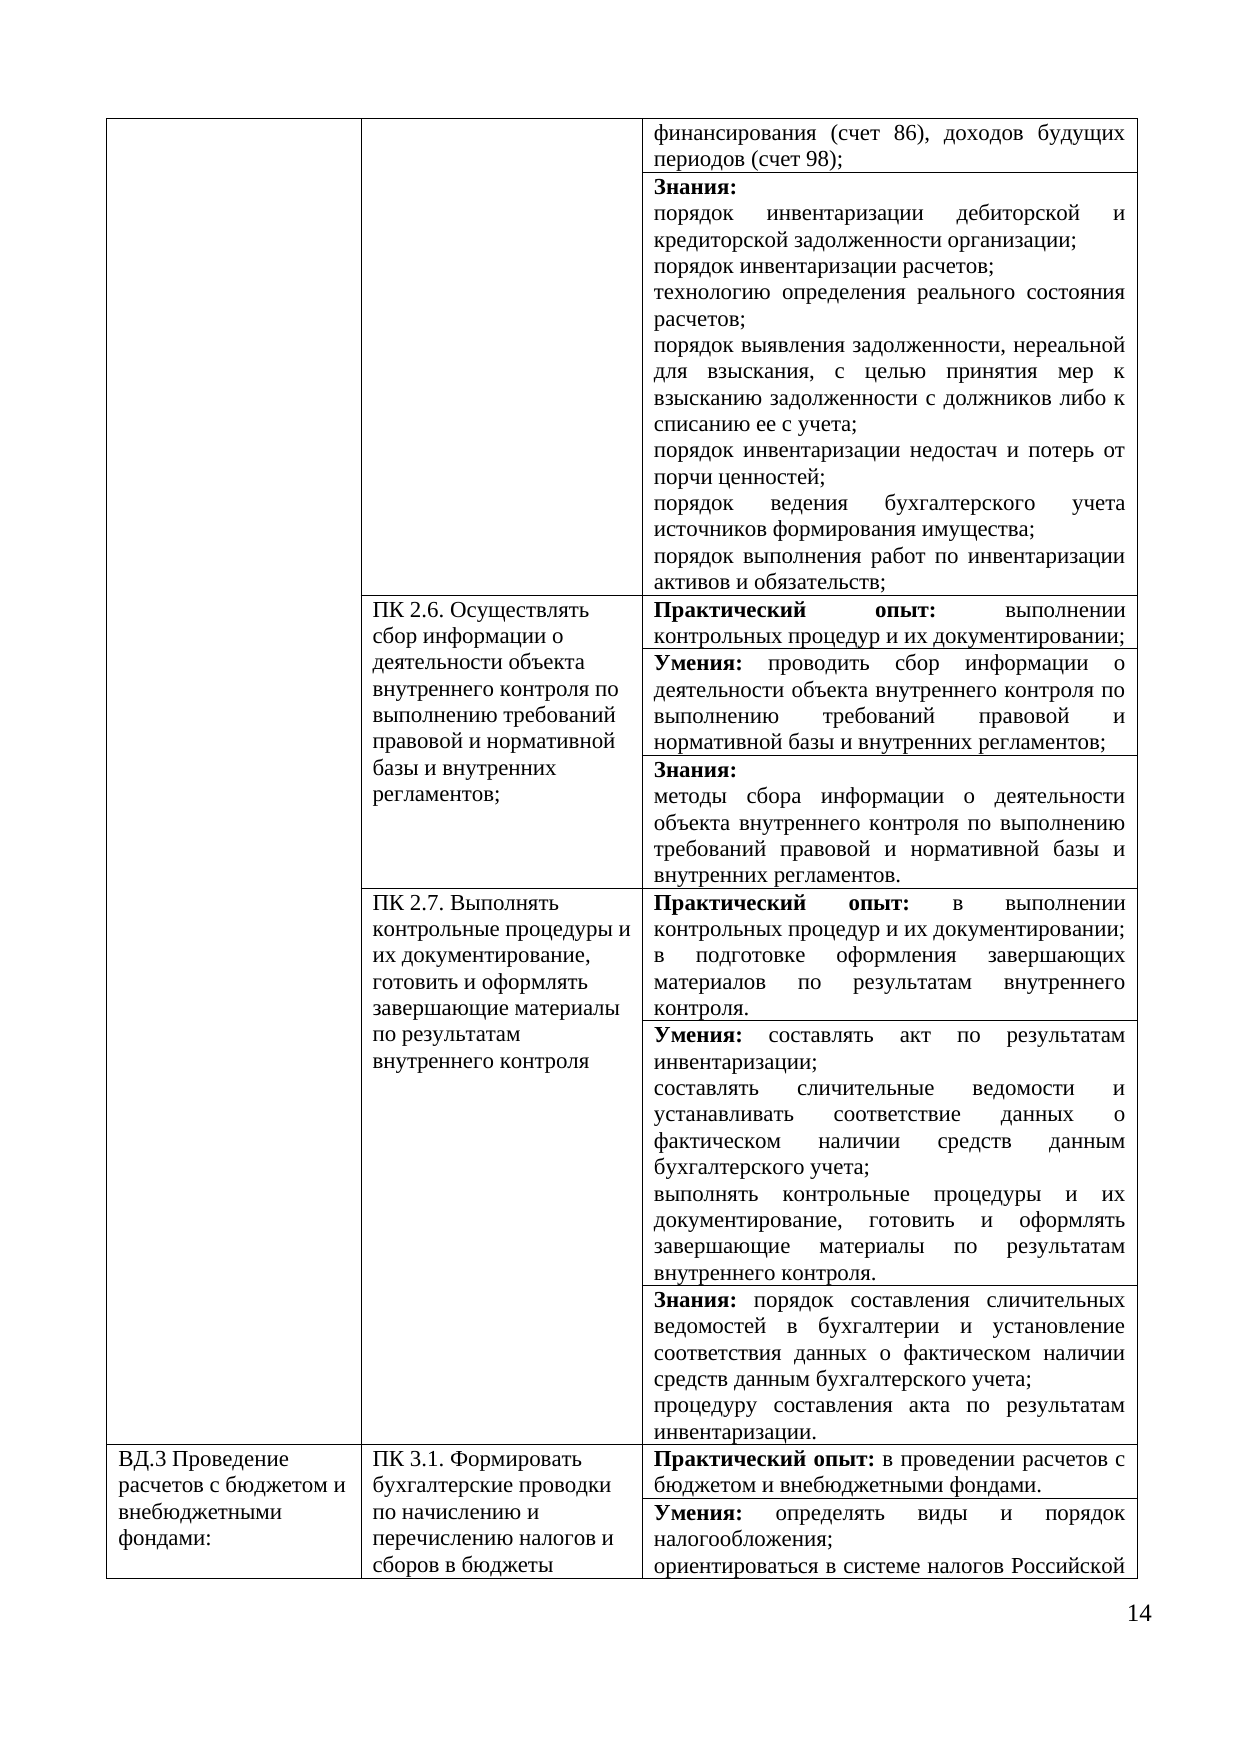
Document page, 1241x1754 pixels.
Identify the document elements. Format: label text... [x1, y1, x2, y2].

table_cell Умения: проводить сбор информации о деятельности объекта внутреннего контроля по выполнению требований правовой и нормативной базы и внутренних регламентов; [643, 649, 1137, 755]
table_cell Знания: методы сбора информации о деятельности объекта внутреннего контроля по выполнению требований правовой и нормативной базы и внутренних регламентов. [643, 756, 1137, 888]
table_cell Умения: составлять акт по результатам инвентаризации; составлять сличительные ведомости и устанавливать соответствие данных о фактическом наличии средств данным бухгалтерского учета; выполнять контрольные процедуры и их документирование, готовить и оформлять завершающие материалы по результатам внутреннего контроля. [643, 1021, 1137, 1285]
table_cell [643, 1499, 1137, 1578]
table_cell Практический опыт: выполнении контрольных процедур и их документировании; [643, 596, 1137, 648]
table_cell Знания: порядок инвентаризации дебиторской и кредиторской задолженности организации; порядок инвентаризации расчетов; технологию определения реального состояния расчетов; порядок выявления задолженности, нереальной для взыскания, с целью принятия мер к взысканию задолженности с должников либо к списанию ее с учета; порядок инвентаризации недостач и потерь от порчи ценностей; порядок ведения бухгалтерского учета источников формирования имущества; порядок выполнения работ по инвентаризации активов и обязательств; [643, 173, 1137, 594]
table_cell ПК 2.6. Осуществлять сбор информации о деятельности объекта внутреннего контроля по выполнению требований правовой и нормативной базы и внутренних регламентов; [362, 596, 642, 888]
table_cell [643, 119, 1137, 172]
table_cell Практический опыт: в выполнении контрольных процедур и их документировании; в подготовке оформления завершающих материалов по результатам внутреннего контроля. [643, 889, 1137, 1020]
table_cell ПК 3.1. Формировать бухгалтерские проводки по начислению и перечислению налогов и сборов в бюджеты различных уровней; [362, 1445, 642, 1578]
table_cell Знания: порядок составления сличительных ведомостей в бухгалтерии и установление соответствия данных о фактическом наличии средств данным бухгалтерского учета; процедуру составления акта по результатам инвентаризации. [643, 1286, 1137, 1444]
table_cell ПК 2.7. Выполнять контрольные процедуры и их документирование, готовить и оформлять завершающие материалы по результатам внутреннего контроля [362, 889, 642, 1444]
table_cell ВД.3 Проведение расчетов с бюджетом и внебюджетными фондами: [107, 1445, 361, 1578]
table_cell Практический опыт: в проведении расчетов с бюджетом и внебюджетными фондами. [643, 1445, 1137, 1498]
